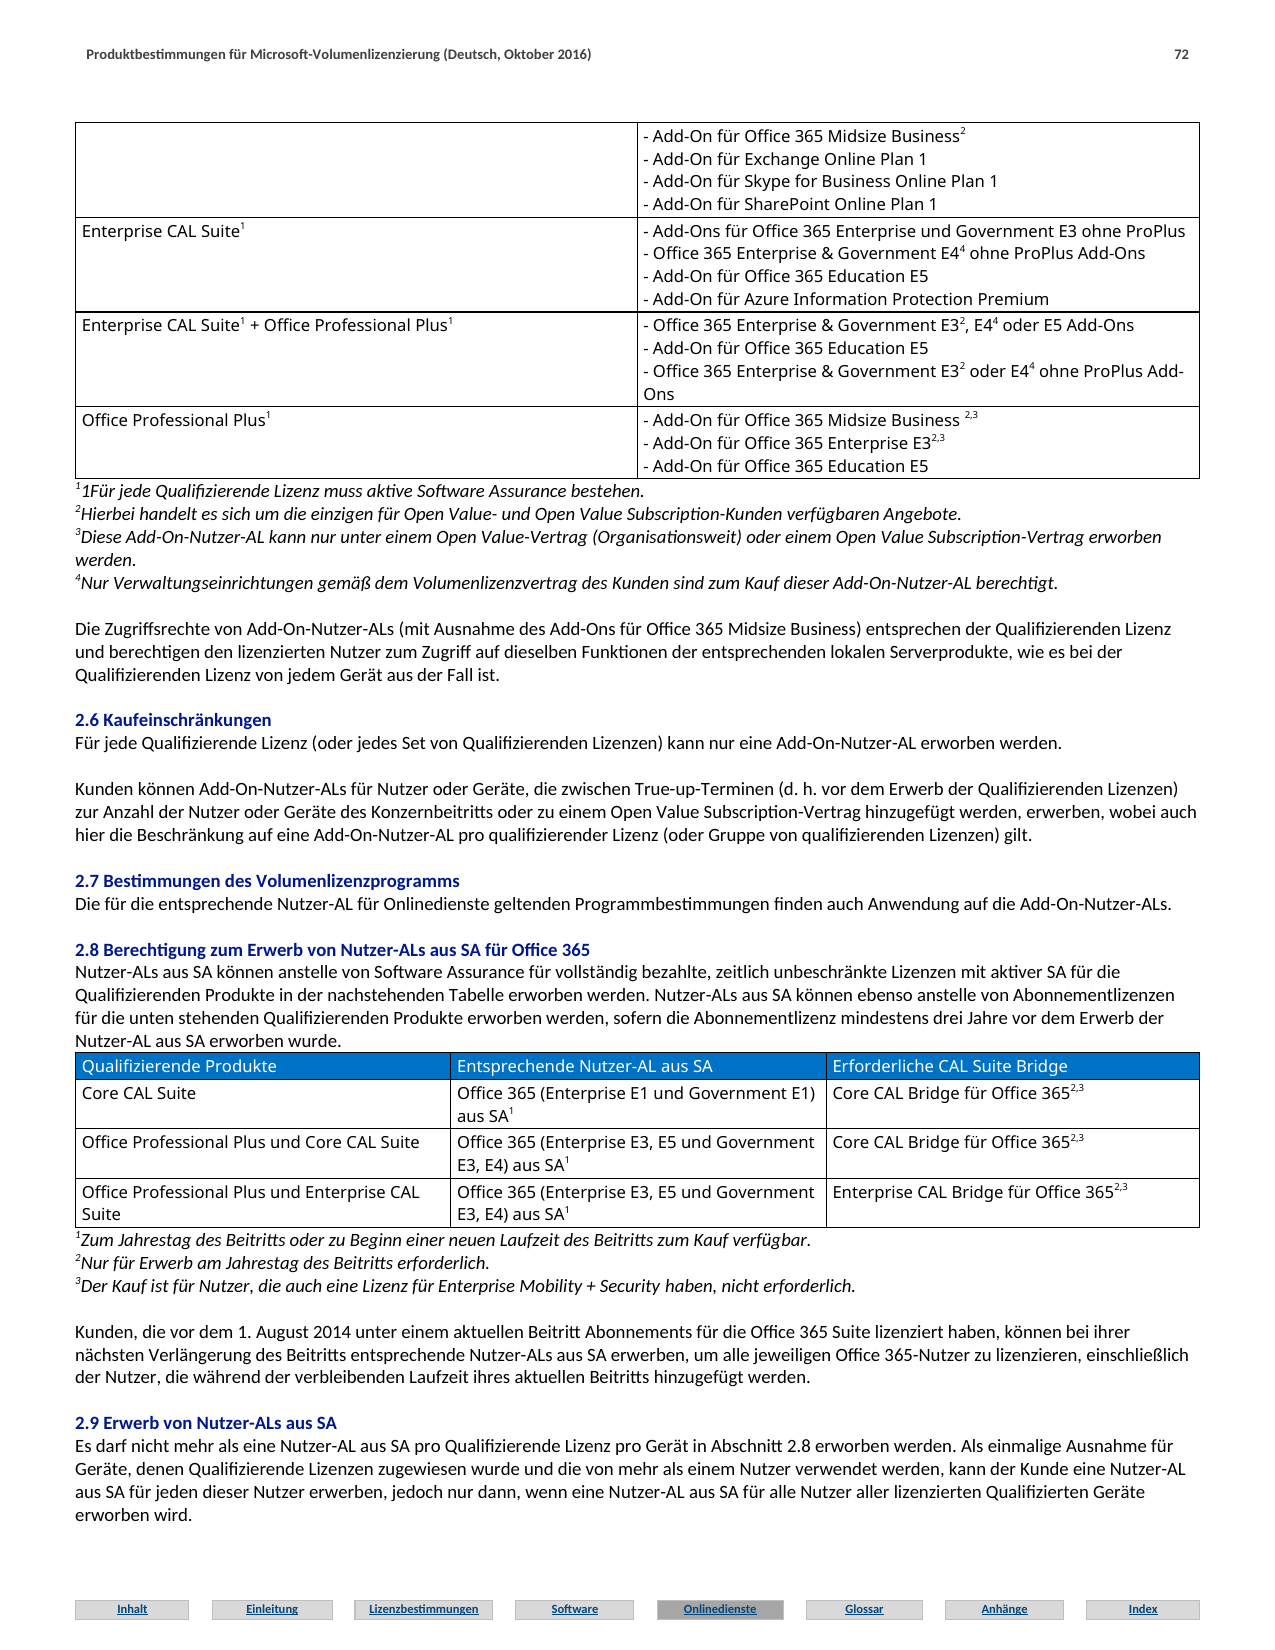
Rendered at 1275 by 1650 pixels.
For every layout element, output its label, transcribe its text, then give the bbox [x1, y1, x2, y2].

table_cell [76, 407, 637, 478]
subtitle 2.7 Bestimmungen des Volumenlizenzprogramms [75, 869, 1200, 892]
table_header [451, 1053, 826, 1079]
list 3Diese Add-On-Nutzer-AL kann nur unter einem Open Value-Vertrag (Organisationsweit) oder einem Open Value Subscription-Vertrag erworben werden. [75, 525, 1200, 571]
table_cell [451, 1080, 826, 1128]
list Kunden können Add-On-Nutzer-ALs für Nutzer oder Geräte, die zwischen True-up-Terminen (d. h. vor dem Erwerb der Qualifizierenden Lizenzen) zur Anzahl der Nutzer oder Geräte des Konzernbeitritts oder zu einem Open Value Subscription-Vertrag hinzugefügt werden, erwerben, wobei auch hier die Beschränkung auf eine Add-On-Nutzer-AL pro qualifizierender Lizenz (oder Gruppe von qualifizierenden Lizenzen) gilt. [75, 777, 1200, 846]
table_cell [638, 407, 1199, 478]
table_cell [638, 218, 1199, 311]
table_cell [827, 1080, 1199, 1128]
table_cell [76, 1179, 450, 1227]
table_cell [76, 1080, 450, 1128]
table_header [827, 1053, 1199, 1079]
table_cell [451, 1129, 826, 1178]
list 2Nur für Erwerb am Jahrestag des Beitritts erforderlich. [75, 1251, 1200, 1274]
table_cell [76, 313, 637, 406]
list Für jede Qualifizierende Lizenz (oder jedes Set von Qualifizierenden Lizenzen) kann nur eine Add-On-Nutzer-AL erworben werden. [75, 731, 1200, 754]
list Kunden, die vor dem 1. August 2014 unter einem aktuellen Beitritt Abonnements für die Office 365 Suite lizenziert haben, können bei ihrer nächsten Verlängerung des Beitritts entsprechende Nutzer-ALs aus SA erwerben, um alle jeweiligen Office 365-Nutzer zu lizenzieren, einschließlich der Nutzer, die während der verbleibenden Laufzeit ihres aktuellen Beitritts hinzugefügt werden. [75, 1320, 1200, 1388]
list 3Der Kauf ist für Nutzer, die auch eine Lizenz für Enterprise Mobility + Security haben, nicht erforderlich. [75, 1274, 1200, 1297]
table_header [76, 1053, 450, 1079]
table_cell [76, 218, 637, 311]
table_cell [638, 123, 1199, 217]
list 11Für jede Qualifizierende Lizenz muss aktive Software Assurance bestehen. [75, 479, 1200, 502]
subtitle 2.6 Kaufeinschränkungen [75, 708, 1200, 731]
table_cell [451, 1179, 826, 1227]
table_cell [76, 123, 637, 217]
subtitle 2.9 Erwerb von Nutzer-ALs aus SA [75, 1411, 1200, 1434]
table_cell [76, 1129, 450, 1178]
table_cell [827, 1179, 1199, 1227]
list 1Zum Jahrestag des Beitritts oder zu Beginn einer neuen Laufzeit des Beitritts zum Kauf verfügbar. [75, 1228, 1200, 1251]
list 2Hierbei handelt es sich um die einzigen für Open Value- und Open Value Subscription-Kunden verfügbaren Angebote. [75, 502, 1200, 525]
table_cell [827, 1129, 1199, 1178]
list 4Nur Verwaltungseinrichtungen gemäß dem Volumenlizenzvertrag des Kunden sind zum Kauf dieser Add-On-Nutzer-AL berechtigt. [75, 571, 1200, 594]
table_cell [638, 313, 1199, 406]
list Es darf nicht mehr als eine Nutzer-AL aus SA pro Qualifizierende Lizenz pro Gerät in Abschnitt 2.8 erworben werden. Als einmalige Ausnahme für Geräte, denen Qualifizierende Lizenzen zugewiesen wurde und die von mehr als einem Nutzer verwendet werden, kann der Kunde eine Nutzer-AL aus SA für jeden dieser Nutzer erwerben, jedoch nur dann, wenn eine Nutzer-AL aus SA für alle Nutzer aller lizenzierten Qualifizierten Geräte erworben wird. [75, 1434, 1200, 1526]
subtitle 2.8 Berechtigung zum Erwerb von Nutzer-ALs aus SA für Office 365 [75, 938, 1200, 961]
list Die Zugriffsrechte von Add-On-Nutzer-ALs (mit Ausnahme des Add-Ons für Office 365 Midsize Business) entsprechen der Qualifizierenden Lizenz und berechtigen den lizenzierten Nutzer zum Zugriff auf dieselben Funktionen der entsprechenden lokalen Serverprodukte, wie es bei der Qualifizierenden Lizenz von jedem Gerät aus der Fall ist. [75, 617, 1200, 686]
list Nutzer-ALs aus SA können anstelle von Software Assurance für vollständig bezahlte, zeitlich unbeschränkte Lizenzen mit aktiver SA für die Qualifizierenden Produkte in der nachstehenden Tabelle erworben werden. Nutzer-ALs aus SA können ebenso anstelle von Abonnementlizenzen für die unten stehenden Qualifizierenden Produkte erworben werden, sofern die Abonnementlizenz mindestens drei Jahre vor dem Erwerb der Nutzer-AL aus SA erworben wurde. [75, 961, 1200, 1052]
list Die für die entsprechende Nutzer-AL für Onlinedienste geltenden Programmbestimmungen finden auch Anwendung auf die Add-On-Nutzer-ALs. [75, 892, 1200, 915]
